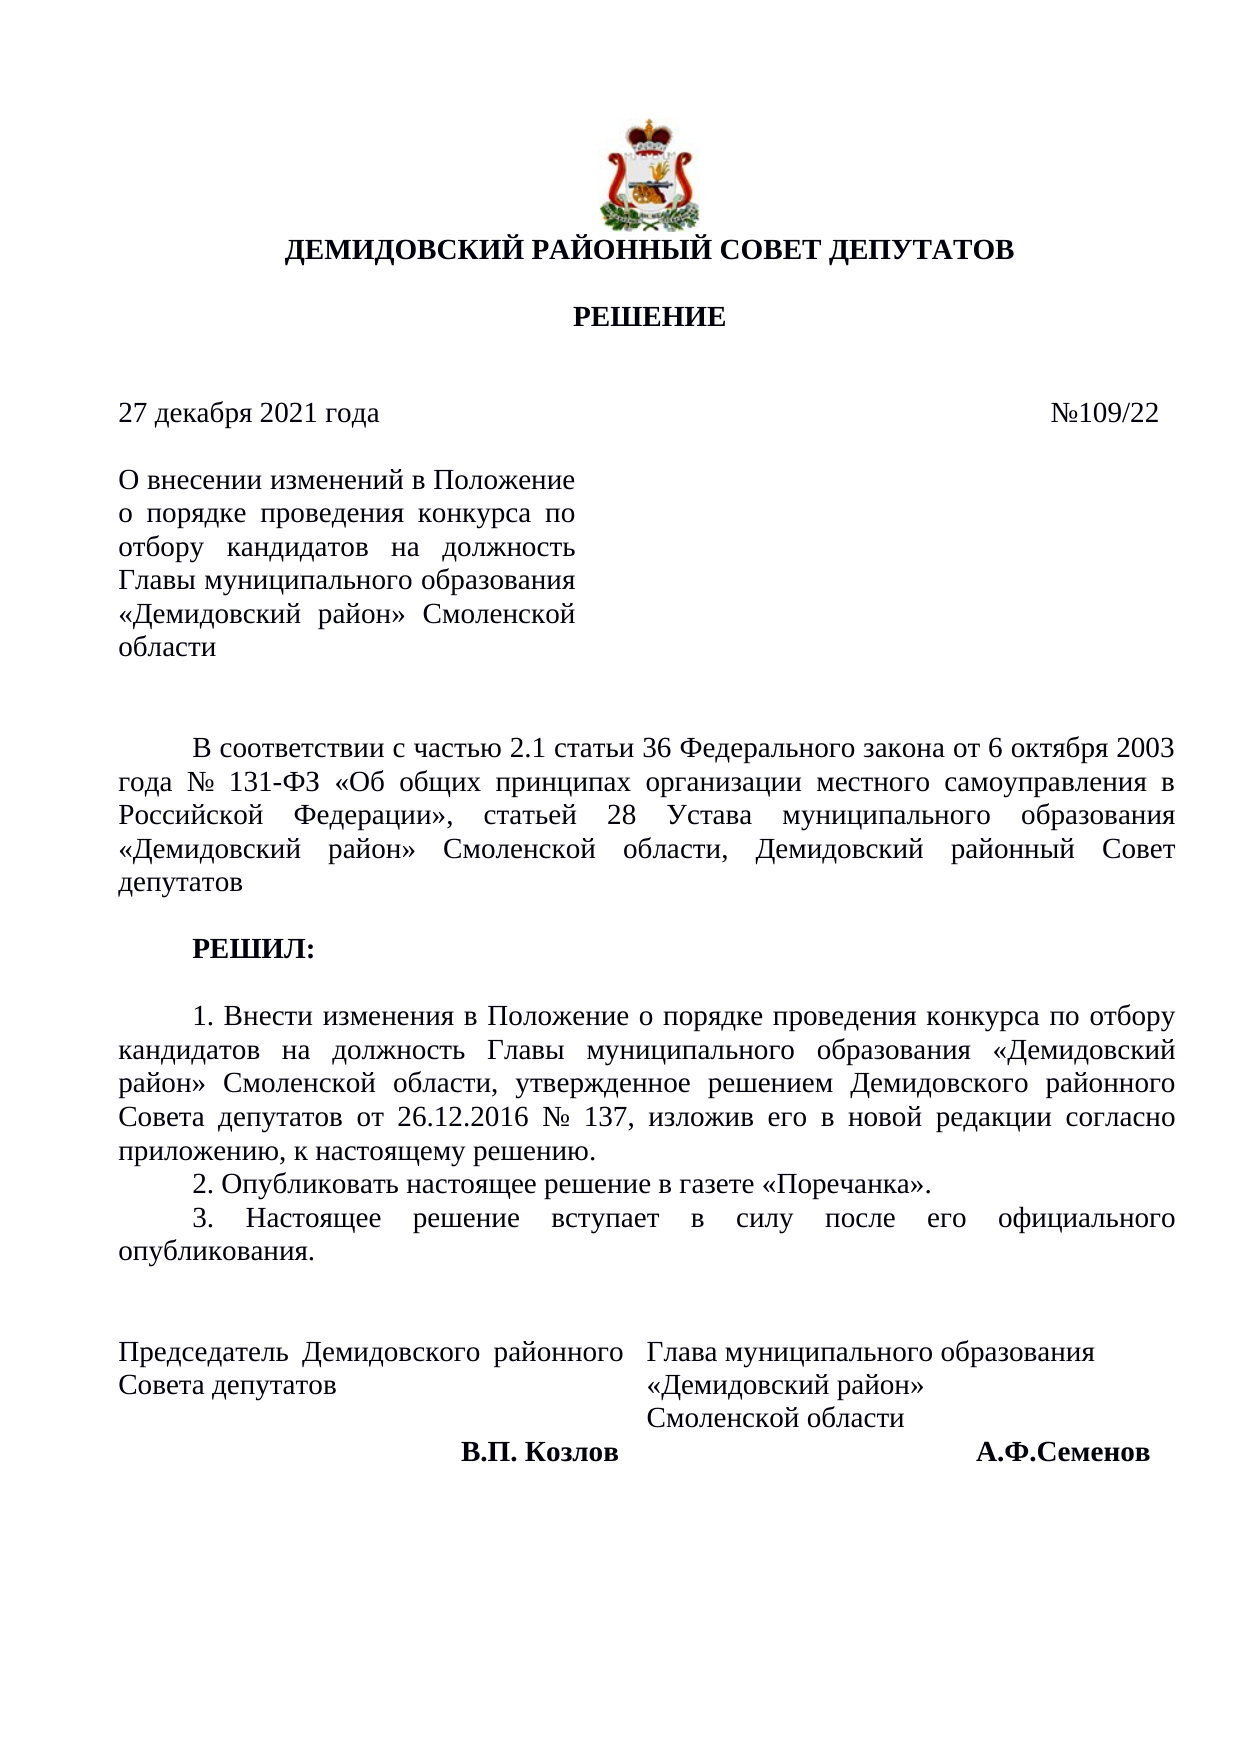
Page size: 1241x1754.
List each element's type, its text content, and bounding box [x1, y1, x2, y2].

text 27 декабря 2021 года №109/22 [118, 395, 1181, 428]
table_header Председатель Демидовского районного Совета депутатов В.П. Козлов [107, 1334, 635, 1468]
text РЕШЕНИЕ [118, 299, 1181, 361]
text О внесении изменений в Положение о порядке проведения конкурса по отбору кандидатов на должность Главы муниципального образования «Демидовский район» Смоленской области [118, 462, 576, 663]
text ДЕМИДОВСКИЙ РАЙОННЫЙ СОВЕТ ДЕПУТАТОВ [118, 232, 1181, 265]
picture [599, 118, 700, 232]
table_header Глава муниципального образования «Демидовский район» Смоленской области А.Ф.Семенов [635, 1334, 1163, 1468]
text В соответствии с частью 2.1 статьи 36 Федерального закона от 6 октября 2003 года № 131-ФЗ «Об общих принципах организации местного самоуправления в Российской Федерации», статьей 28 Устава муниципального образования «Демидовский район» Смоленской области, Демидовский районный Совет депутатов [118, 730, 1176, 898]
text 2. Опубликовать настоящее решение в газете «Поречанка». [118, 1166, 1187, 1200]
text 3. Настоящее решение вступает в силу после его официального опубликования. [118, 1200, 1176, 1267]
text РЕШИЛ: [118, 931, 1176, 965]
text 1. Внести изменения в Положение о порядке проведения конкурса по отбору кандидатов на должность Главы муниципального образования «Демидовский район» Смоленской области, утвержденное решением Демидовского районного Совета депутатов от 26.12.2016 № 137, изложив его в новой редакции согласно приложению, к настоящему решению. [118, 998, 1176, 1166]
